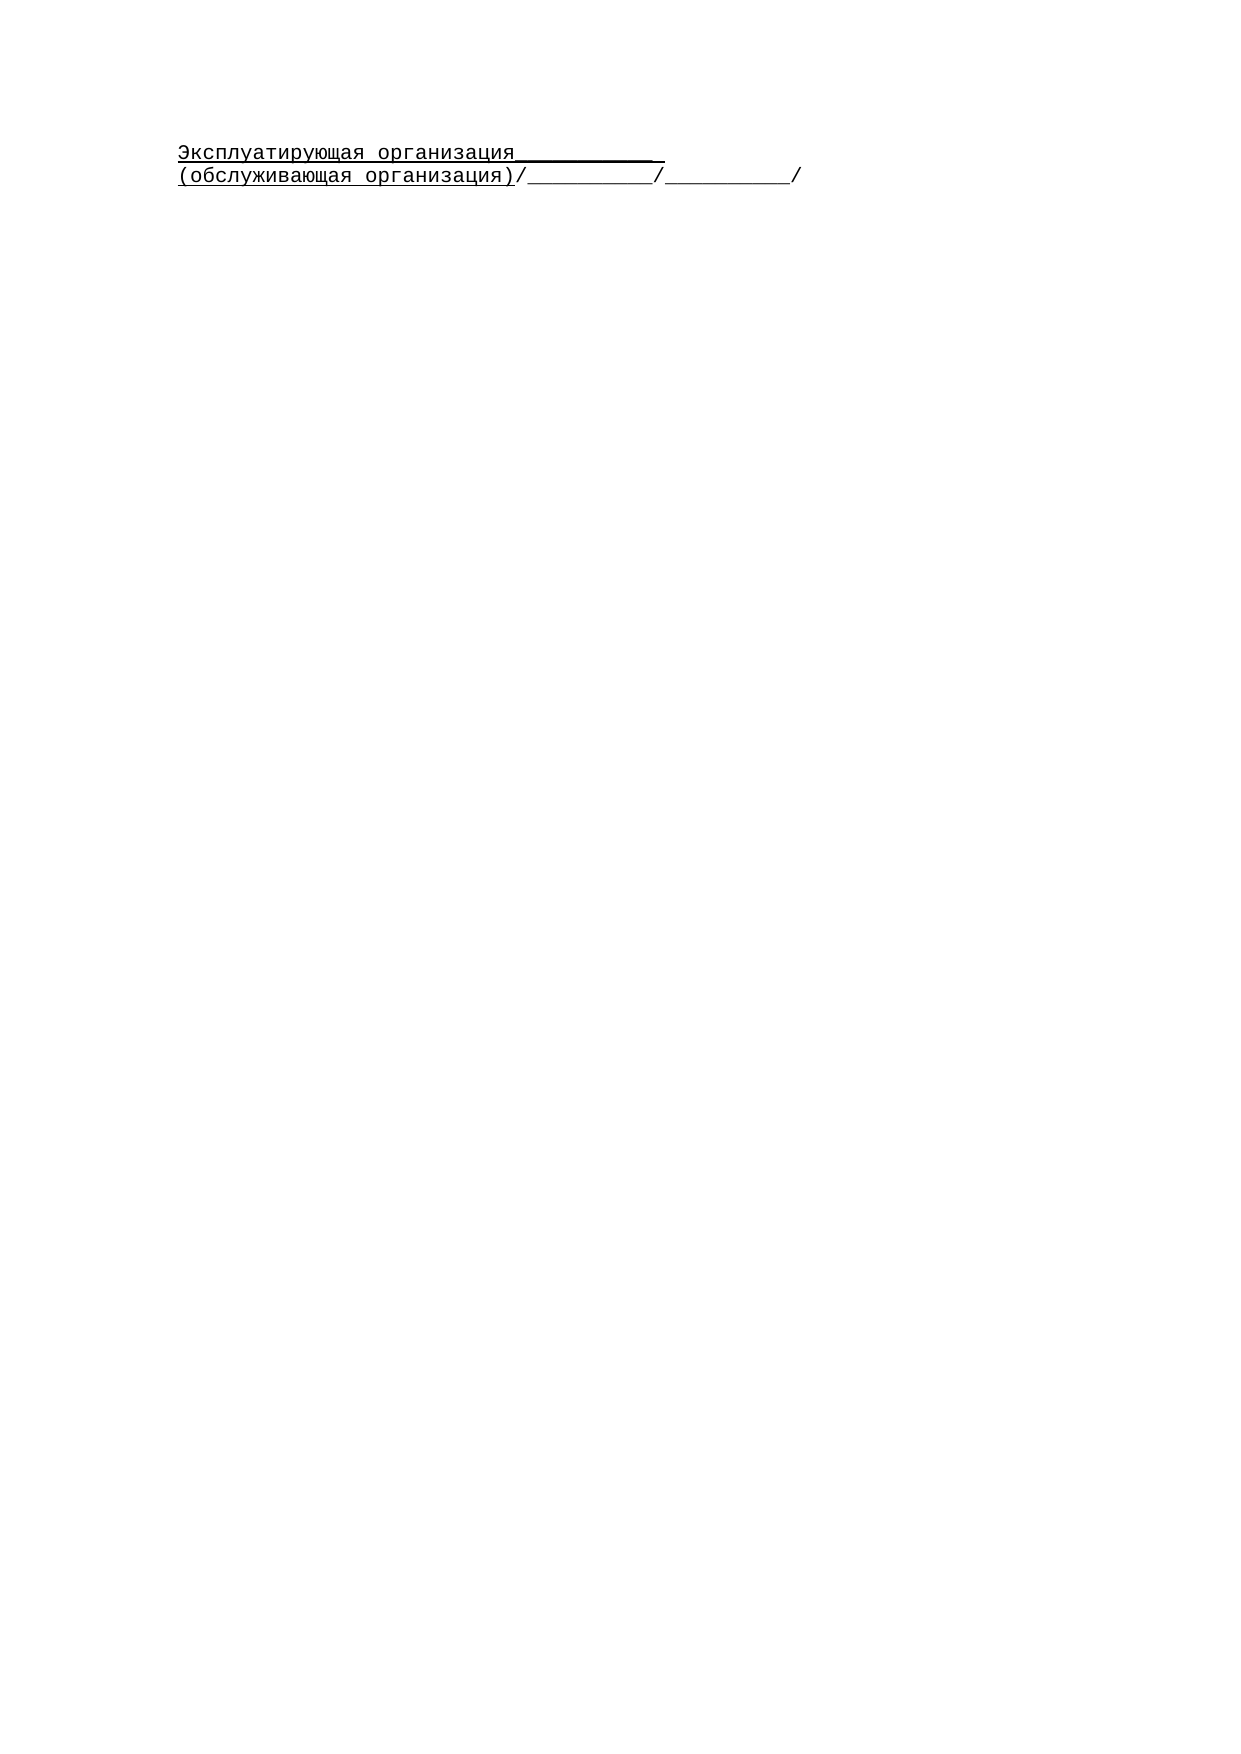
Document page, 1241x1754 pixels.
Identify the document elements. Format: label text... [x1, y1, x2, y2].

text Эксплуатирующая организация___________ [177, 142, 1152, 165]
text (обслуживающая организация)/__________/__________/ [177, 165, 1152, 189]
